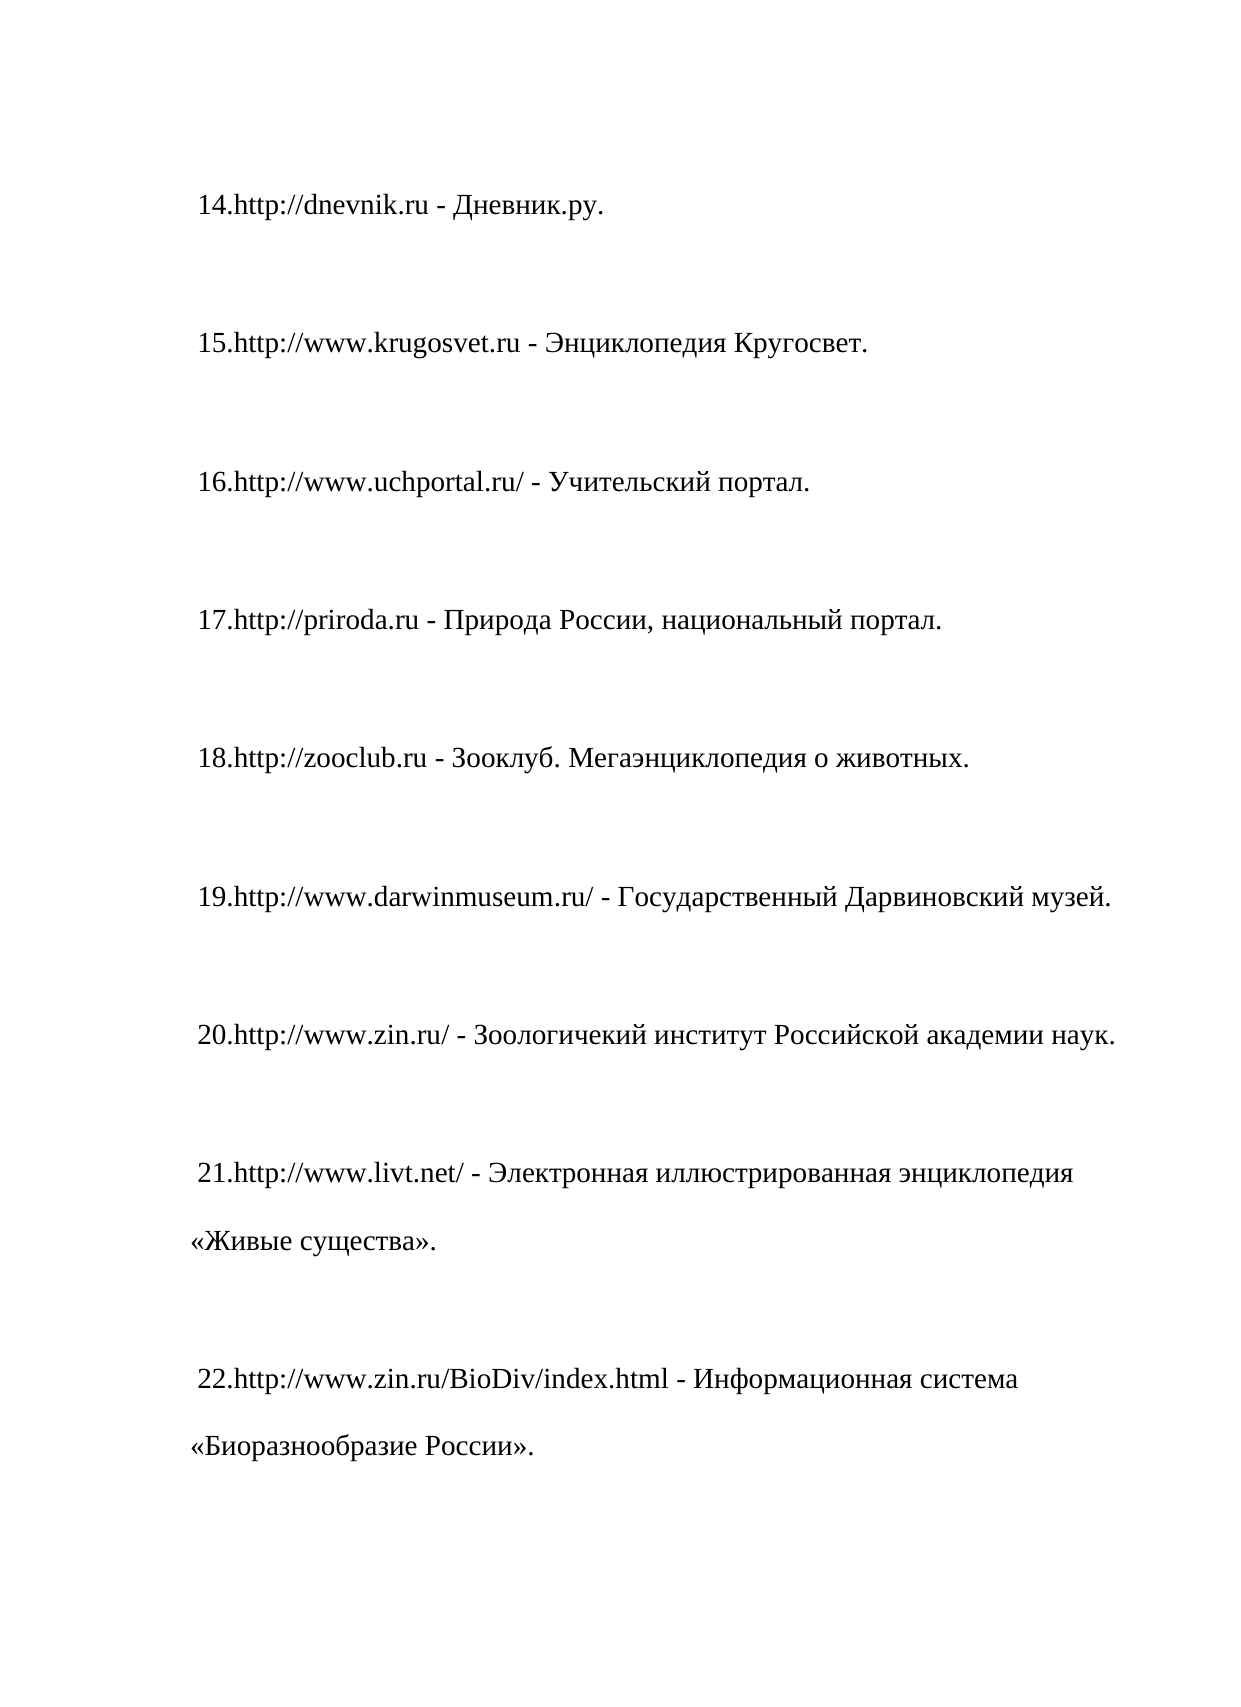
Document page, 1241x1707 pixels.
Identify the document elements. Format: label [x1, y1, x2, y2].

text [190, 118, 1152, 1533]
